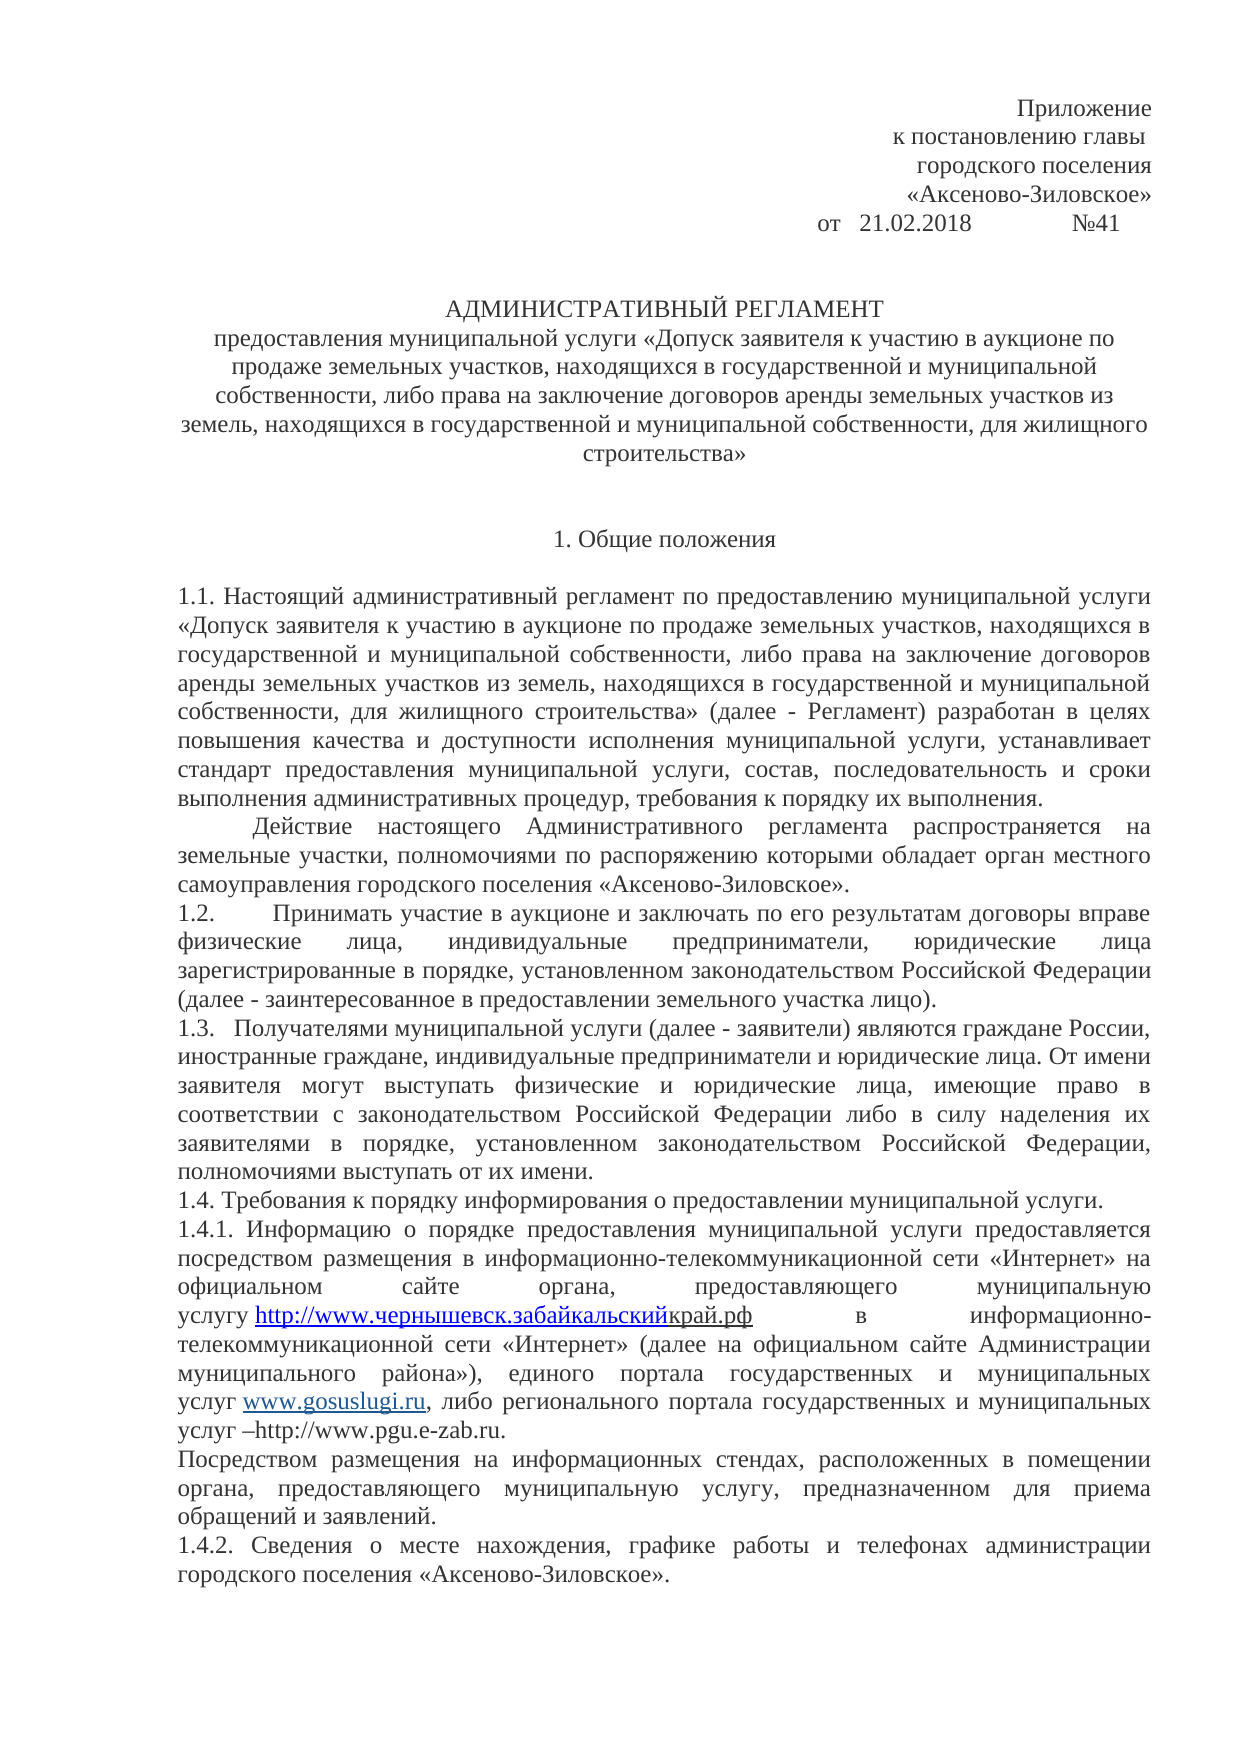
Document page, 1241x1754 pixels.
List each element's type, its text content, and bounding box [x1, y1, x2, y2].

text 1. Общие положения [177, 524, 1152, 553]
text «Аксеново-Зиловское» [177, 179, 1152, 208]
text от 21.02.2018 №41 [177, 208, 1152, 236]
text 1.3. Получателями муниципальной услуги (далее - заявители) являются граждане России, иностранные граждане, индивидуальные предприниматели и юридические лица. От имени заявителя могут выступать физические и юридические лица, имеющие право в соответствии с законодательством Российской Федерации либо в силу наделения их заявителями в порядке, установленном законодательством Российской Федерации, полномочиями выступать от их имени. [177, 1013, 1152, 1185]
text 1.4. Требования к порядку информирования о предоставлении муниципальной услуги. [177, 1185, 1152, 1214]
text Приложение [177, 93, 1152, 121]
text Посредством размещения на информационных стендах, расположенных в помещении органа, предоставляющего муниципальную услугу, предназначенном для приема обращений и заявлений. [177, 1444, 1152, 1530]
text 1.2. Принимать участие в аукционе и заключать по его результатам договоры вправе физические лица, индивидуальные предприниматели, юридические лица зарегистрированные в порядке, установленном законодательством Российской Федерации (далее - заинтересованное в предоставлении земельного участка лицо). [177, 898, 1152, 1013]
text Действие настоящего Административного регламента распространяется на земельные участки, полномочиями по распоряжению которыми обладает орган местного самоуправления городского поселения «Аксеново-Зиловское». [177, 811, 1152, 898]
text 1.1. Настоящий административный регламент по предоставлению муниципальной услуги «Допуск заявителя к участию в аукционе по продаже земельных участков, находящихся в государственной и муниципальной собственности, либо права на заключение договоров аренды земельных участков из земель, находящихся в государственной и муниципальной собственности, для жилищного строительства» (далее - Регламент) разработан в целях повышения качества и доступности исполнения муниципальной услуги, устанавливает стандарт предоставления муниципальной услуги, состав, последовательность и сроки выполнения административных процедур, требования к порядку их выполнения. [177, 581, 1152, 811]
text 1.4.2. Сведения о месте нахождения, графике работы и телефонах администрации городского поселения «Аксеново-Зиловское». [177, 1530, 1152, 1588]
text городского поселения [177, 150, 1152, 179]
text 1.4.1. Информацию о порядке предоставления муниципальной услуги предоставляется посредством размещения в информационно-телекоммуникационной сети «Интернет» на официальном сайте органа, предоставляющего муниципальную услугу http://www.чернышевск.забайкальскийкрай.рф в информационно-телекоммуникационной сети «Интернет» (далее на официальном сайте Администрации муниципального района»), единого портала государственных и муниципальных услуг www.gosuslugi.ru, либо регионального портала государственных и муниципальных услуг –http://www.pgu.e-zab.ru. [177, 1214, 1152, 1444]
text АДМИНИСТРАТИВНЫЙ РЕГЛАМЕНТ [177, 294, 1152, 323]
text к постановлению главы [177, 121, 1152, 150]
text предоставления муниципальной услуги «Допуск заявителя к участию в аукционе по продаже земельных участков, находящихся в государственной и муниципальной собственности, либо права на заключение договоров аренды земельных участков из земель, находящихся в государственной и муниципальной собственности, для жилищного строительства» [177, 323, 1152, 466]
